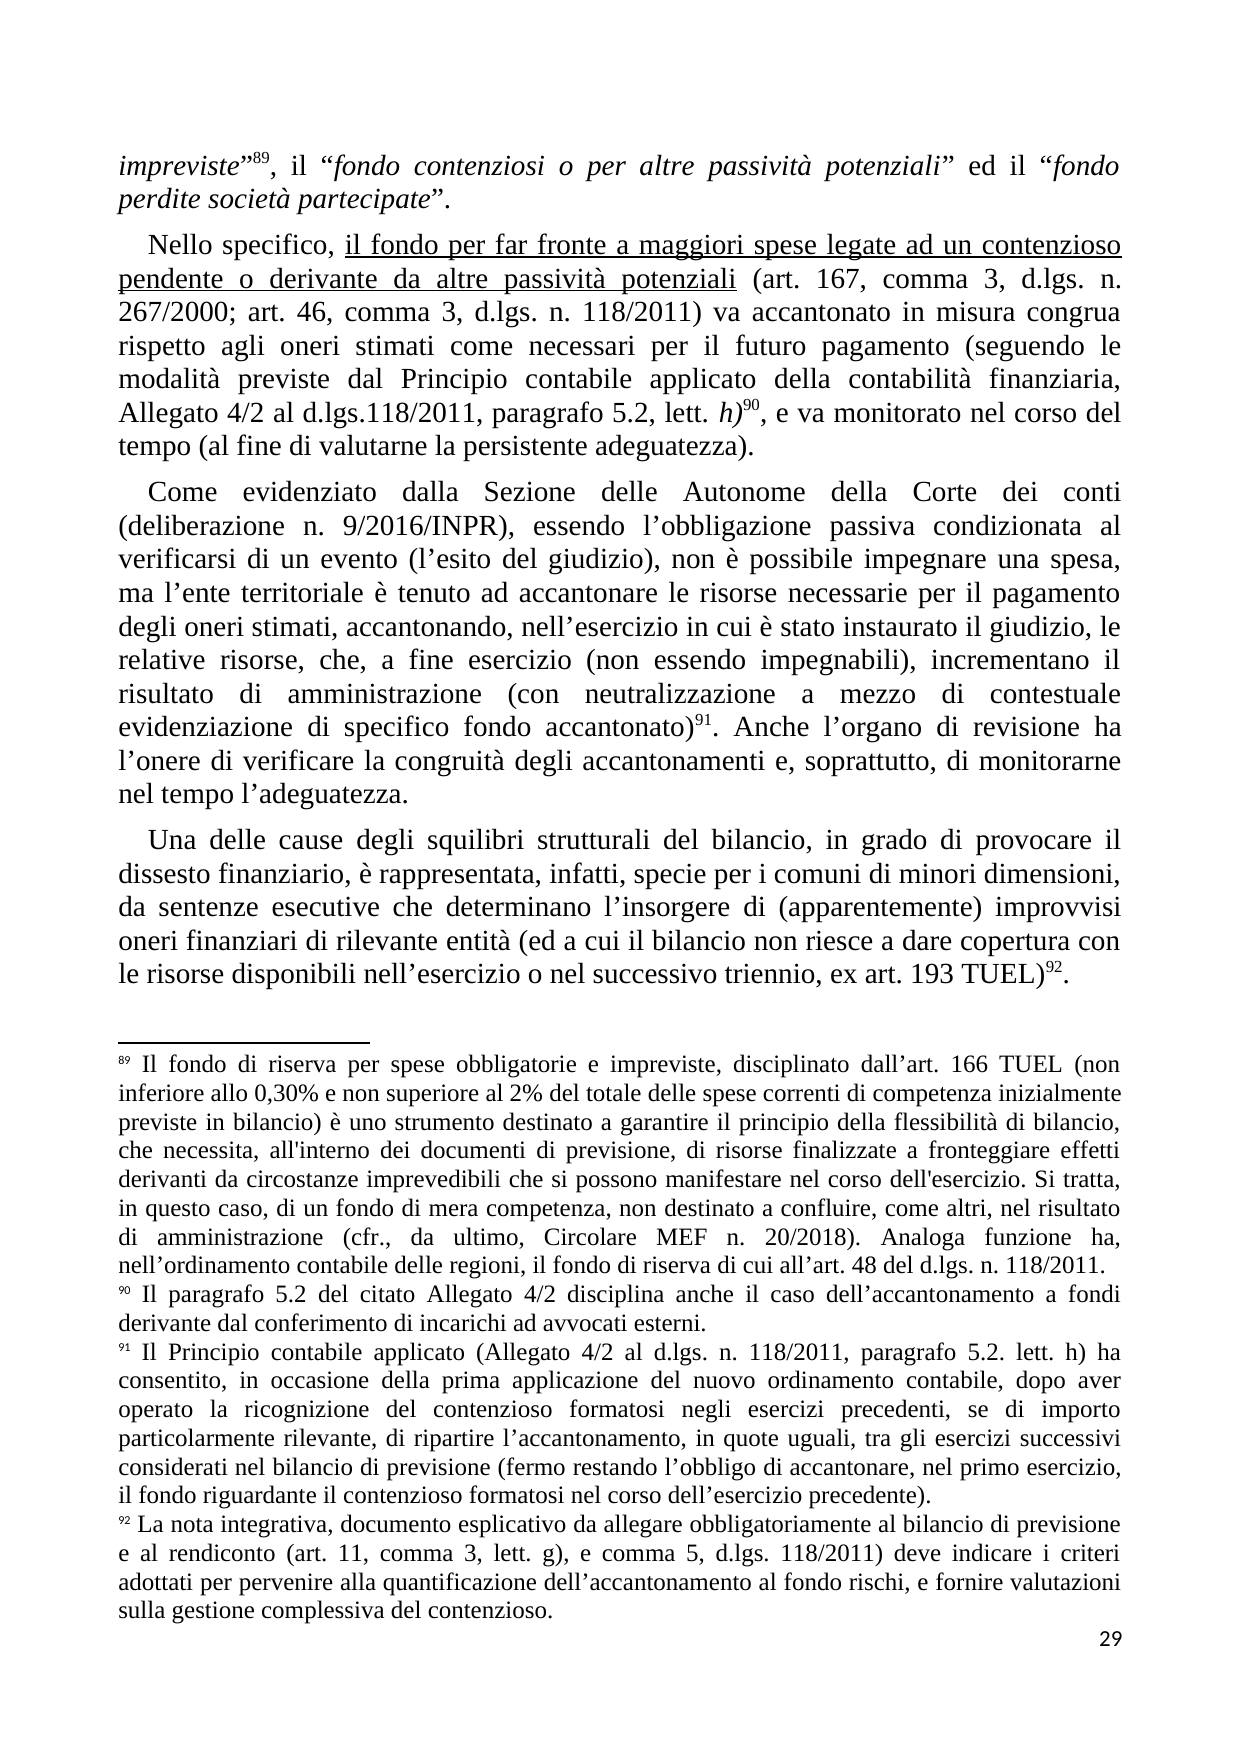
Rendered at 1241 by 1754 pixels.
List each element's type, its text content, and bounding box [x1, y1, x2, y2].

text Come evidenziato dalla Sezione delle Autonome della Corte dei conti (deliberazione n. 9/2016/INPR), essendo l’obbligazione passiva condizionata al verificarsi di un evento (l’esito del giudizio), non è possibile impegnare una spesa, ma l’ente territoriale è tenuto ad accantonare le risorse necessarie per il pagamento degli oneri stimati, accantonando, nell’esercizio in cui è stato instaurato il giudizio, le relative risorse, che, a fine esercizio (non essendo impegnabili), incrementano il risultato di amministrazione (con neutralizzazione a mezzo di contestuale evidenziazione di specifico fondo accantonato). Anche l’organo di revisione ha l’onere di verificare la congruità degli accantonamenti e, soprattutto, di monitorarne nel tempo l’adeguatezza. [118, 474, 1122, 810]
text Nello specifico, il fondo per far fronte a maggiori spese legate ad un contenzioso pendente o derivante da altre passività potenziali (art. 167, comma 3, d.lgs. n. 267/2000; art. 46, comma 3, d.lgs. n. 118/2011) va accantonato in misura congrua rispetto agli oneri stimati come necessari per il futuro pagamento (seguendo le modalità previste dal Principio contabile applicato della contabilità finanziaria, Allegato 4/2 al d.lgs.118/2011, paragrafo 5.2, lett. h), e va monitorato nel corso del tempo (al fine di valutarne la persistente adeguatezza). [118, 227, 1122, 462]
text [118, 148, 1122, 215]
text Una delle cause degli squilibri strutturali del bilancio, in grado di provocare il dissesto finanziario, è rappresentata, infatti, specie per i comuni di minori dimensioni, da sentenze esecutive che determinano l’insorgere di (apparentemente) improvvisi oneri finanziari di rilevante entità (ed a cui il bilancio non riesce a dare copertura con le risorse disponibili nell’esercizio o nel successivo triennio, ex art. 193 TUEL). [118, 822, 1122, 990]
